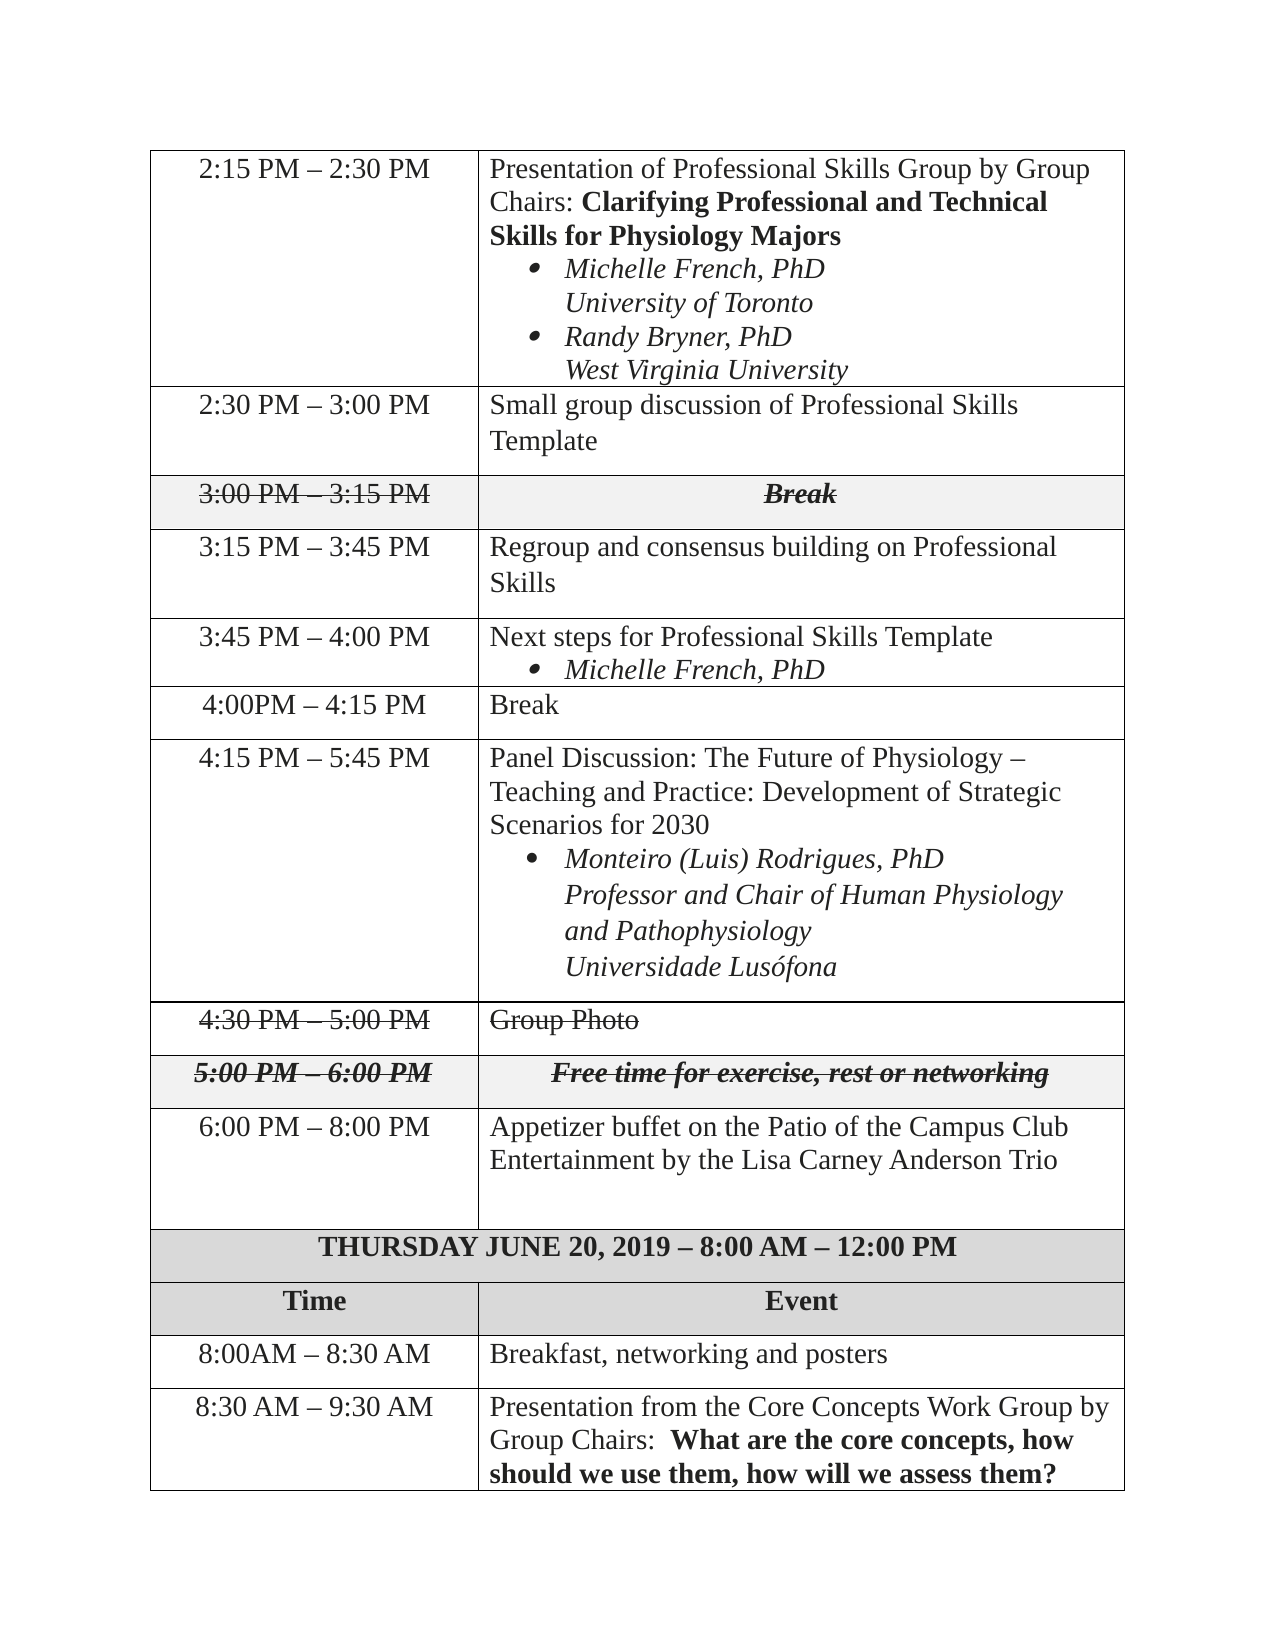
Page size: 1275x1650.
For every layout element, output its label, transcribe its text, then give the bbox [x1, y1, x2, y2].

table_cell Appetizer buffet on the Patio of the Campus Club Entertainment by the Lisa Carney Anderson Trio [479, 1109, 1124, 1228]
table_cell 4:30 PM – 5:00 PM [151, 1003, 478, 1054]
table_cell Small group discussion of Professional Skills Template [479, 387, 1124, 475]
table_cell Breakfast, networking and posters [479, 1336, 1124, 1388]
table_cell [479, 1389, 1124, 1489]
table_cell Presentation of Professional Skills Group by Group Chairs: Clarifying Professional and Technical Skills for Physiology Majors Michelle French, PhD University of Toronto Randy Bryner, PhD West Virginia University [479, 151, 1124, 386]
table_cell 3:15 PM – 3:45 PM [151, 530, 478, 618]
table_cell Break [479, 476, 1124, 528]
table_cell Panel Discussion: The Future of Physiology – Teaching and Practice: Development of Strategic Scenarios for 2030 Monteiro (Luis) Rodrigues, PhD Professor and Chair of Human Physiology and Pathophysiology Universidade Lusófona [479, 740, 1124, 1001]
table_cell 5:00 PM – 6:00 PM [151, 1056, 478, 1108]
table_cell 2:15 PM – 2:30 PM [151, 151, 478, 386]
table_cell 8:00AM – 8:30 AM [151, 1336, 478, 1388]
table_cell 3:45 PM – 4:00 PM [151, 619, 478, 686]
table_cell 4:15 PM – 5:45 PM [151, 740, 478, 1001]
table_cell Group Photo [479, 1003, 1124, 1054]
table_cell 2:30 PM – 3:00 PM [151, 387, 478, 475]
table_cell 8:30 AM – 9:30 AM [151, 1389, 478, 1489]
table_cell Free time for exercise, rest or networking [479, 1056, 1124, 1108]
table_cell Next steps for Professional Skills Template Michelle French, PhD [479, 619, 1124, 686]
table_cell THURSDAY JUNE 20, 2019 – 8:00 AM – 12:00 PM [151, 1230, 1124, 1282]
table_cell Time [151, 1283, 478, 1335]
table_cell 4:00PM – 4:15 PM [151, 687, 478, 739]
table_cell Break [479, 687, 1124, 739]
table_cell 6:00 PM – 8:00 PM [151, 1109, 478, 1228]
table_cell Event [479, 1283, 1124, 1335]
table_cell 3:00 PM – 3:15 PM [151, 476, 478, 528]
table_cell Regroup and consensus building on Professional Skills [479, 530, 1124, 618]
